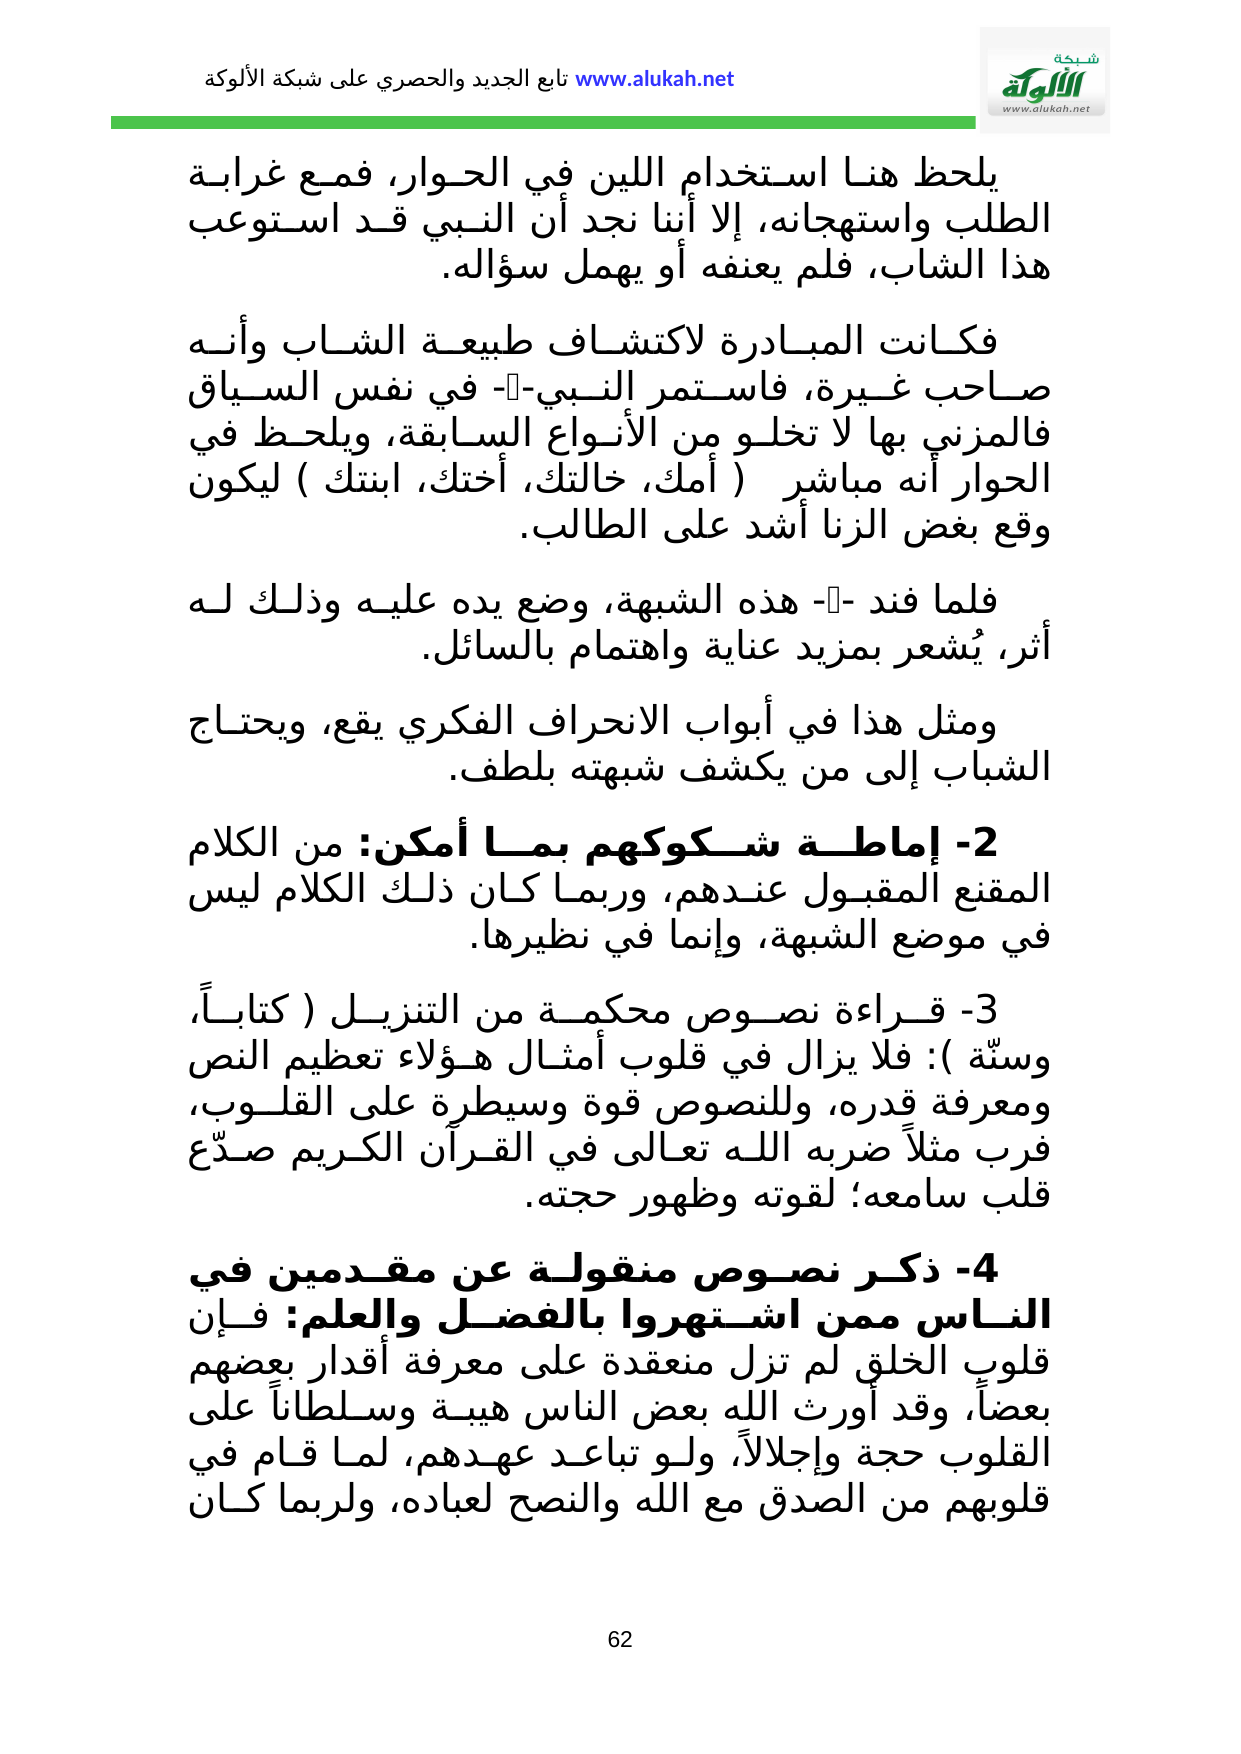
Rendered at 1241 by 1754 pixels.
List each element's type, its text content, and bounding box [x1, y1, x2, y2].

text يلحظ هنا استخدام اللين في الحوار، فمع غرابة الطلب واستهجانه، إلا أننا نجد أن النبي قد استوعب هذا الشاب، فلم يعنفه أو يهمل سؤاله. [187, 150, 1053, 288]
text فلما فند -- هذه الشبهة، وضع يده عليه وذلك له أثر، يُشعر بمزيد عناية واهتمام بالسائل. [187, 577, 1053, 669]
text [187, 1246, 1053, 1522]
text ومثل هذا في أبواب الانحراف الفكري يقع، ويحتاج الشباب إلى من يكشف شبهته بلطف. [187, 698, 1053, 790]
text 2- إماطة شكوكهم بما أمكن: من الكلام المقنع المقبول عندهم، وربما كان ذلك الكلام ليس في موضع الشبهة، وإنما في نظيرها. [187, 819, 1053, 957]
text 3- قراءة نصوص محكمة من التنزيل ( كتاباً، وسنّة ): فلا يزال في قلوب أمثال هؤلاء تعظيم النص ومعرفة قدره، وللنصوص قوة وسيطرة على القلوب، فرب مثلاً ضربه الله تعالى في القرآن الكريم صدّع قلب سامعه؛ لقوته وظهور حجته. [187, 986, 1053, 1217]
text فكانت المبادرة لاكتشاف طبيعة الشاب وأنه صاحب غيرة، فاستمر النبي-- في نفس السياق فالمزني بها لا تخلو من الأنواع السابقة، ويلحظ في الحوار أنه مباشر ( أمك، خالتك، أختك، ابنتك ) ليكون وقع بغض الزنا أشد على الطالب. [187, 317, 1053, 547]
